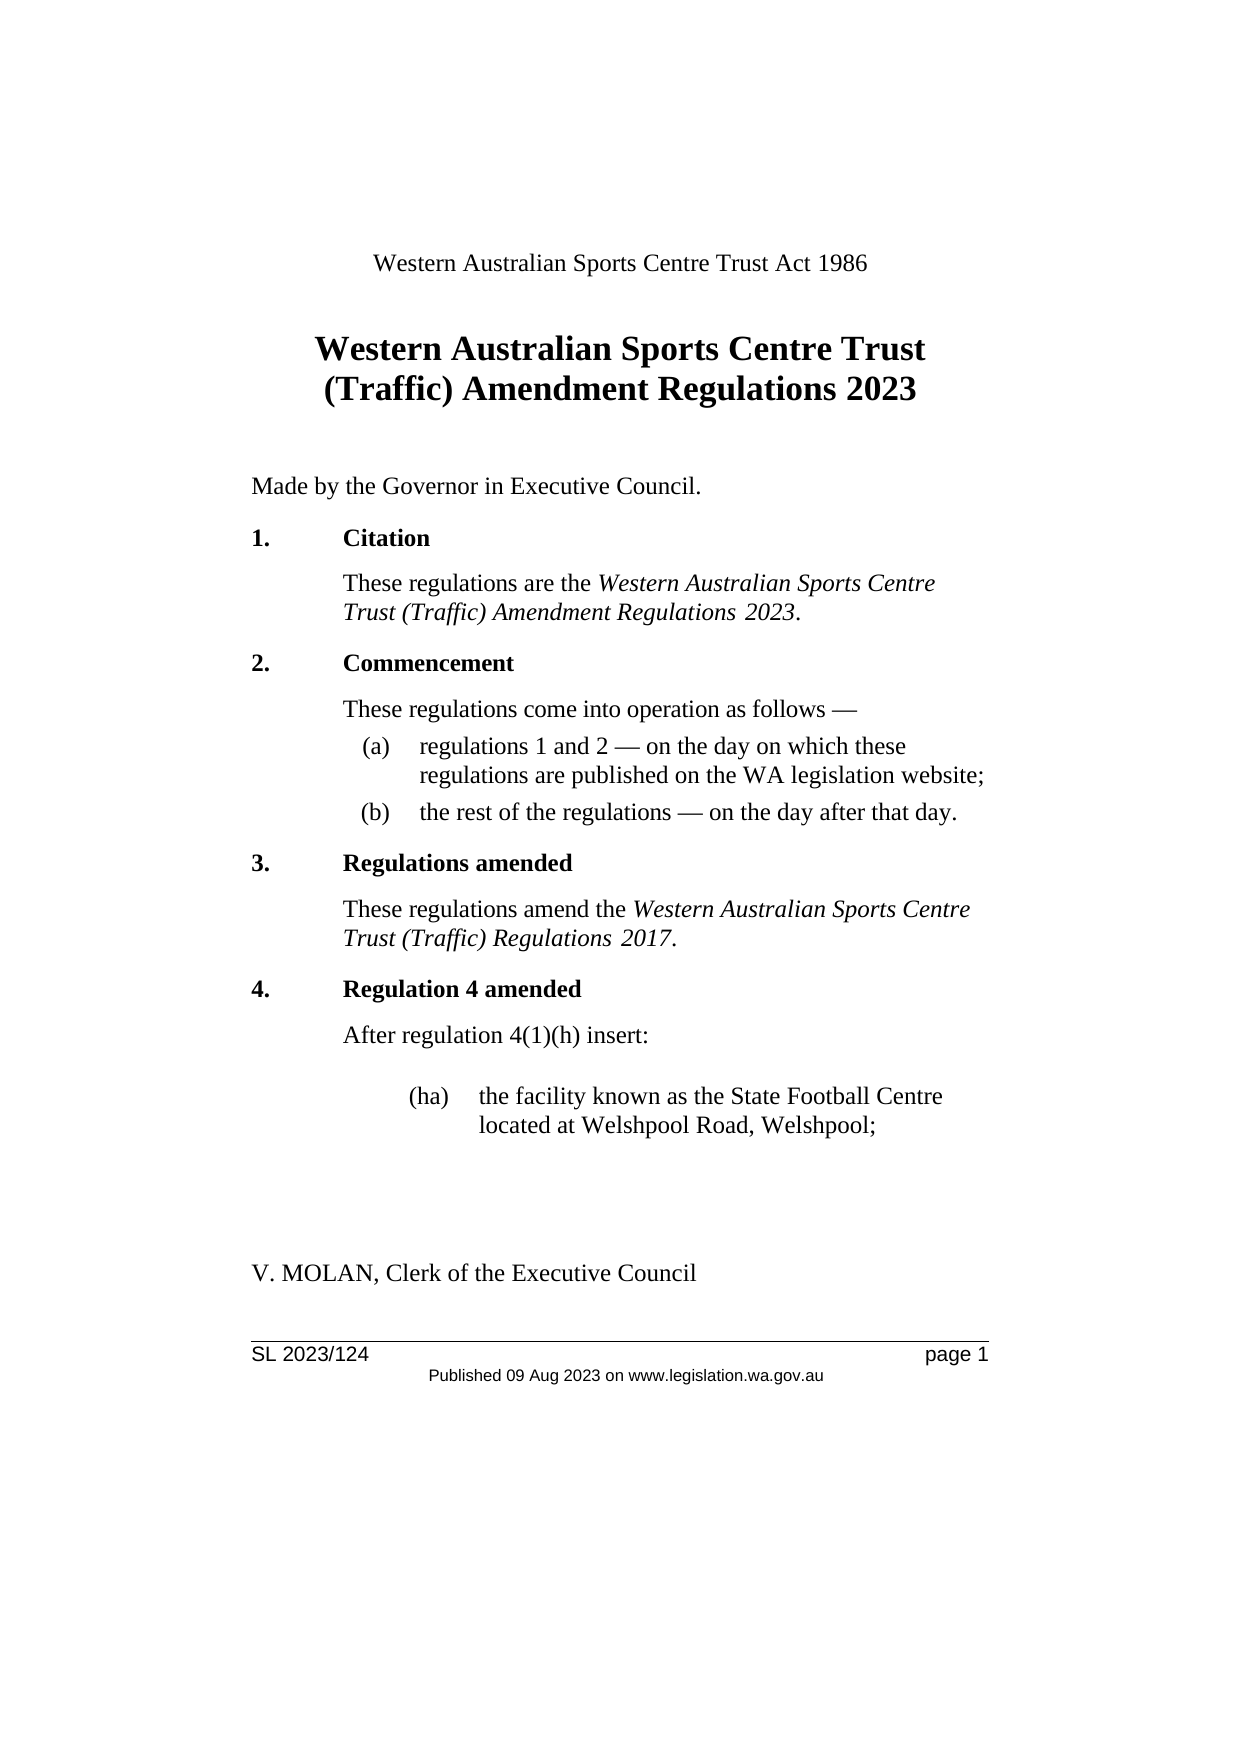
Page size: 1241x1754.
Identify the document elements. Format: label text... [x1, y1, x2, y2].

text (a) regulations 1 and 2 — on the day on which these regulations are published on the WA legislation website; [251, 731, 989, 788]
text Western Australian Sports Centre Trust Act 1986 [251, 248, 989, 277]
subtitle 4. Regulation 4 amended [251, 974, 989, 1003]
subtitle 2. Commencement [251, 648, 989, 677]
text These regulations come into operation as follows — [251, 694, 989, 723]
subtitle 3. Regulations amended [251, 848, 989, 877]
text These regulations are the Western Australian Sports Centre Trust (Traffic) Amendment Regulations 2023. [251, 568, 989, 626]
text Western Australian Sports Centre Trust (Traffic) Amendment Regulations 2023 [251, 327, 989, 408]
text (b) the rest of the regulations — on the day after that day. [251, 797, 989, 826]
text These regulations amend the Western Australian Sports Centre Trust (Traffic) Regulations 2017. [251, 894, 989, 951]
text After regulation 4(1)(h) insert: [251, 1020, 989, 1048]
text (ha) the facility known as the State Football Centre located at Welshpool Road, Welshpool; [390, 1081, 959, 1139]
text V. MOLAN, Clerk of the Executive Council [251, 1258, 989, 1286]
subtitle 1. Citation [251, 523, 989, 551]
text Made by the Governor in Executive Council. [251, 471, 989, 500]
